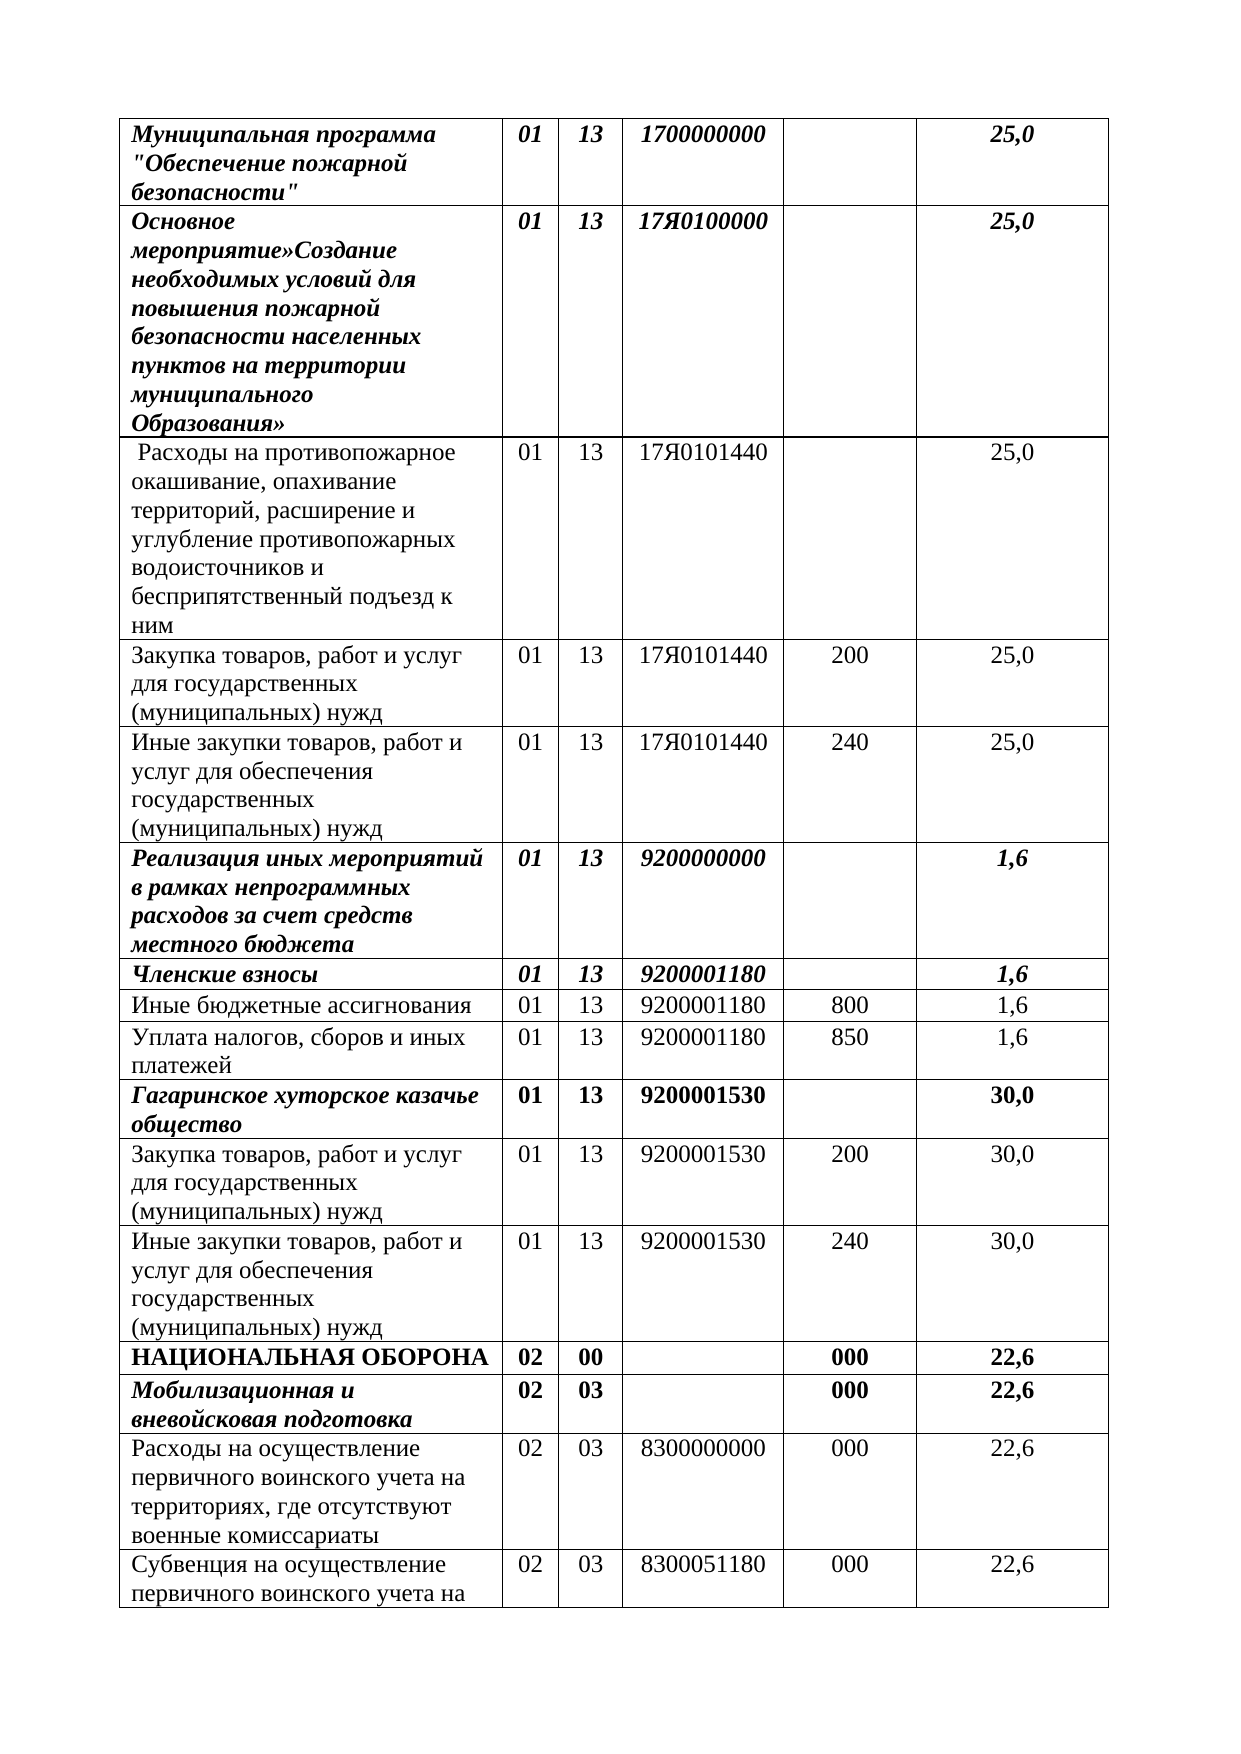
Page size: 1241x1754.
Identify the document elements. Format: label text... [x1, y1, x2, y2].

table_cell 17Я0101440 [623, 640, 783, 726]
table_cell 01 [503, 990, 558, 1021]
table_cell 240 [784, 727, 916, 842]
table_cell 01 [503, 959, 558, 989]
table_cell 30,0 [917, 1226, 1108, 1341]
table_cell 01 [503, 640, 558, 726]
table_cell [623, 1342, 783, 1374]
table_cell 03 [559, 1434, 622, 1548]
table_cell 00 [559, 1342, 622, 1374]
table_cell 000 [784, 1342, 916, 1374]
table_cell 9200000000 [623, 843, 783, 958]
table_cell 25,0 [917, 206, 1108, 436]
table_cell 200 [784, 1139, 916, 1225]
table_cell 01 [503, 843, 558, 958]
table_cell 30,0 [917, 1080, 1108, 1138]
table_cell 22,6 [917, 1550, 1108, 1607]
table_cell [784, 959, 916, 989]
table_cell 22,6 [917, 1375, 1108, 1432]
table_cell 9200001180 [623, 959, 783, 989]
table_cell 200 [784, 640, 916, 726]
table_cell 9200001180 [623, 1022, 783, 1079]
table_cell 13 [559, 843, 622, 958]
table_cell 1,6 [917, 1022, 1108, 1079]
table_cell 02 [503, 1434, 558, 1548]
table_cell 13 [559, 438, 622, 639]
table_cell Закупка товаров, работ и услуг для государственных (муниципальных) нужд [120, 640, 502, 726]
table_cell 03 [559, 1550, 622, 1607]
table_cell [120, 1550, 502, 1607]
table_cell 13 [559, 727, 622, 842]
table_cell 25,0 [917, 438, 1108, 639]
table_cell 25,0 [917, 640, 1108, 726]
table_cell 13 [559, 1226, 622, 1341]
table_cell 13 [559, 119, 622, 205]
table_cell 17Я0101440 [623, 438, 783, 639]
table_cell [784, 1080, 916, 1138]
table_cell 01 [503, 438, 558, 639]
table_cell 9200001180 [623, 990, 783, 1021]
table_cell [784, 843, 916, 958]
table_cell 9200001530 [623, 1226, 783, 1341]
table_cell 13 [559, 990, 622, 1021]
table_cell Закупка товаров, работ и услуг для государственных (муниципальных) нужд [120, 1139, 502, 1225]
table_cell 25,0 [917, 727, 1108, 842]
table_cell 02 [503, 1375, 558, 1432]
table_cell 01 [503, 1226, 558, 1341]
table_cell Иные бюджетные ассигнования [120, 990, 502, 1021]
table_cell Гагаринское хуторское казачье общество [120, 1080, 502, 1138]
table_cell 02 [503, 1550, 558, 1607]
table_cell 13 [559, 206, 622, 436]
table_cell Мобилизационная и вневойсковая подготовка [120, 1375, 502, 1432]
table_cell 22,6 [917, 1342, 1108, 1374]
table_cell Уплата налогов, сборов и иных платежей [120, 1022, 502, 1079]
table_cell 8300051180 [623, 1550, 783, 1607]
table_cell Основное мероприятие»Создание необходимых условий для повышения пожарной безопасности населенных пунктов на территории муниципального Образования» [120, 206, 502, 436]
table_cell Муниципальная программа "Обеспечение пожарной безопасности" [120, 119, 502, 205]
table_cell 13 [559, 959, 622, 989]
table_cell 17Я0101440 [623, 727, 783, 842]
table_cell 13 [559, 1080, 622, 1138]
table_cell 1,6 [917, 843, 1108, 958]
table_cell Расходы на осуществление первичного воинского учета на территориях, где отсутствуют военные комиссариаты [120, 1434, 502, 1548]
table_cell Иные закупки товаров, работ и услуг для обеспечения государственных (муниципальных) нужд [120, 727, 502, 842]
table_cell 22,6 [917, 1434, 1108, 1548]
table_cell НАЦИОНАЛЬНАЯ ОБОРОНА [120, 1342, 502, 1374]
table_cell 000 [784, 1434, 916, 1548]
table_cell 13 [559, 1139, 622, 1225]
table_cell Иные закупки товаров, работ и услуг для обеспечения государственных (муниципальных) нужд [120, 1226, 502, 1341]
table_cell 01 [503, 119, 558, 205]
table_cell Расходы на противопожарное окашивание, опахивание территорий, расширение и углубление противопожарных водоисточников и бесприпятственный подъезд к ним [120, 438, 502, 639]
table_cell [623, 1375, 783, 1432]
table_cell 000 [784, 1375, 916, 1432]
table_cell [784, 119, 916, 205]
table_cell 13 [559, 640, 622, 726]
table_cell 9200001530 [623, 1080, 783, 1138]
table_cell 01 [503, 206, 558, 436]
table_cell 240 [784, 1226, 916, 1341]
table_cell 17Я0100000 [623, 206, 783, 436]
table_cell 30,0 [917, 1139, 1108, 1225]
table_cell 01 [503, 1139, 558, 1225]
table_cell Реализация иных мероприятий в рамках непрограммных расходов за счет средств местного бюджета [120, 843, 502, 958]
table_cell [784, 206, 916, 436]
table_cell 02 [503, 1342, 558, 1374]
table_cell 1,6 [917, 990, 1108, 1021]
table_cell 25,0 [917, 119, 1108, 205]
table_cell 1,6 [917, 959, 1108, 989]
table_cell 13 [559, 1022, 622, 1079]
table_cell 01 [503, 1022, 558, 1079]
table_cell 000 [784, 1550, 916, 1607]
table_cell 03 [559, 1375, 622, 1432]
table_cell 850 [784, 1022, 916, 1079]
table_cell 8300000000 [623, 1434, 783, 1548]
table_cell 9200001530 [623, 1139, 783, 1225]
table_cell Членские взносы [120, 959, 502, 989]
table_cell 01 [503, 1080, 558, 1138]
table_cell [784, 438, 916, 639]
table_cell 1700000000 [623, 119, 783, 205]
table_cell 01 [503, 727, 558, 842]
table_cell 800 [784, 990, 916, 1021]
